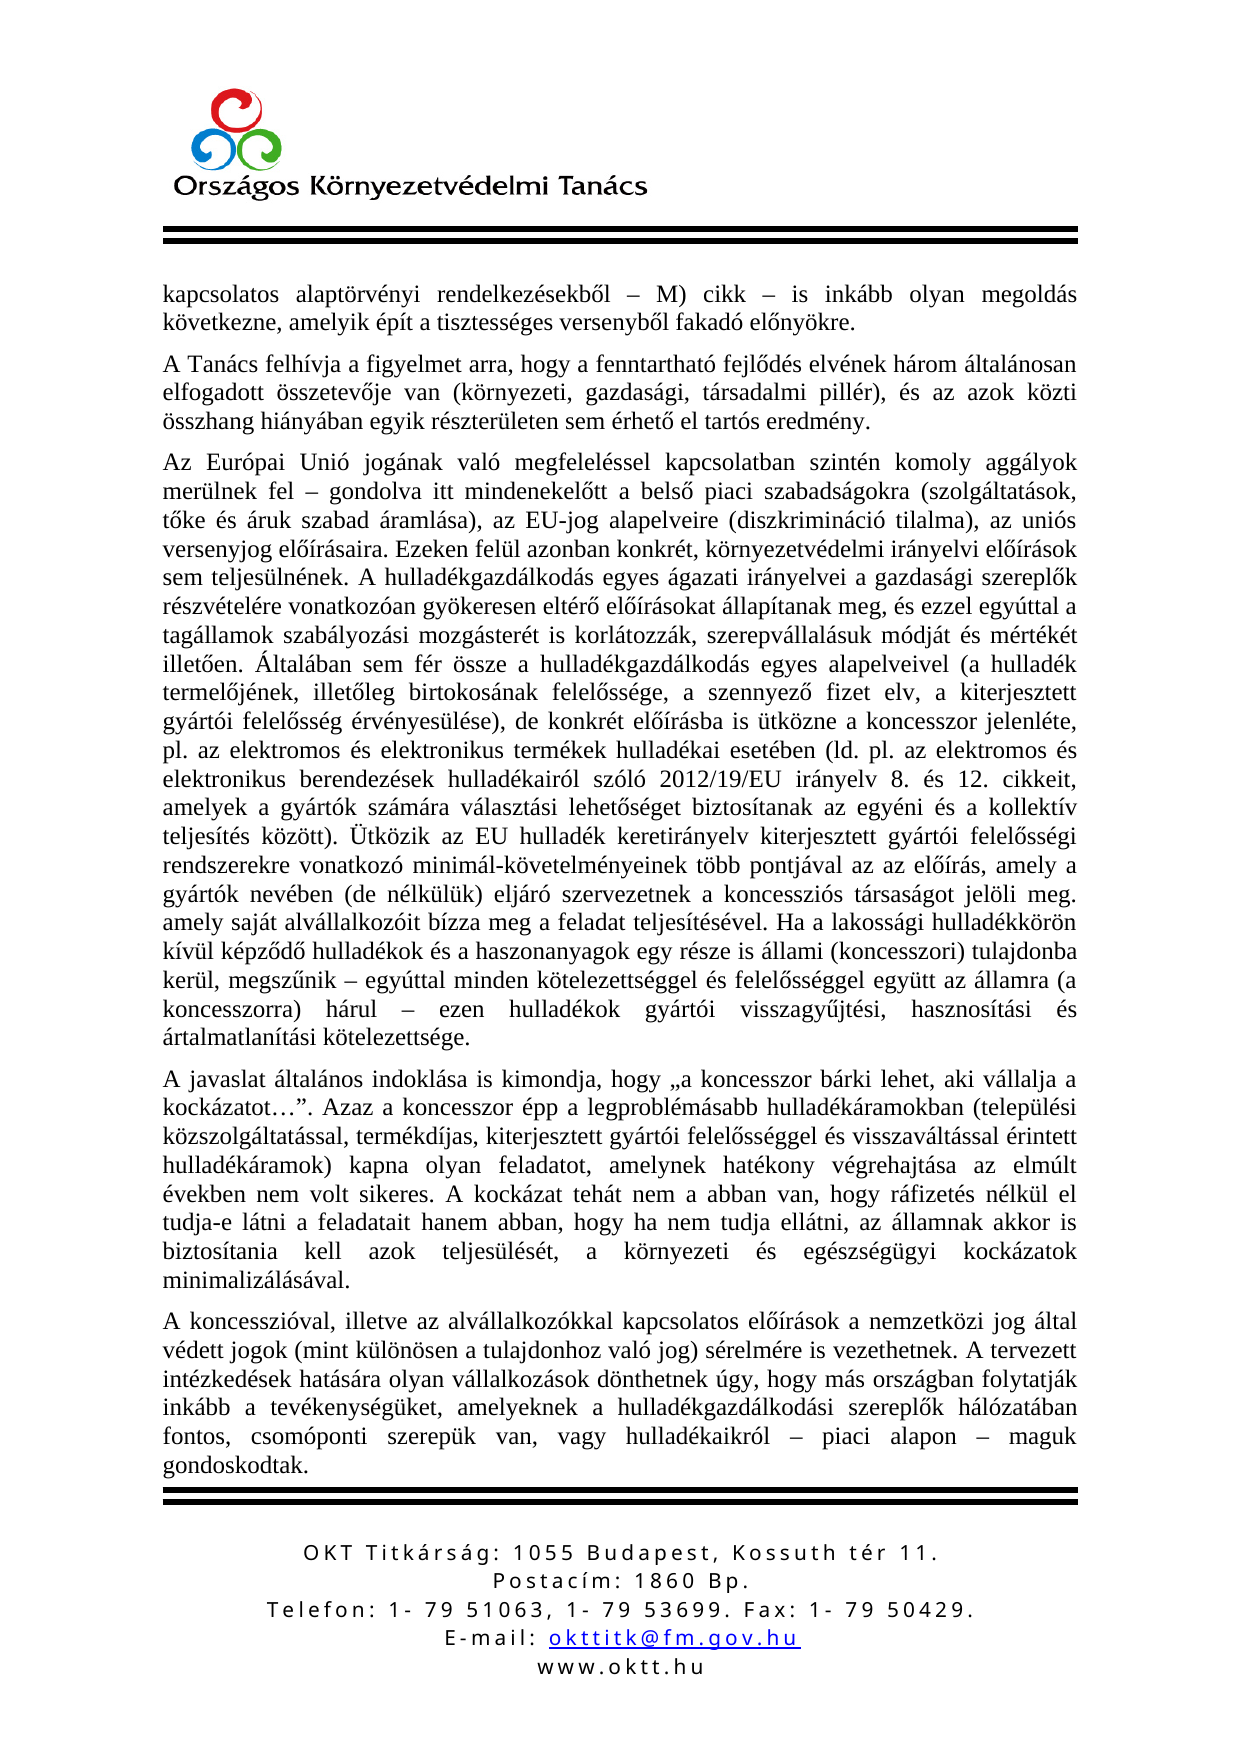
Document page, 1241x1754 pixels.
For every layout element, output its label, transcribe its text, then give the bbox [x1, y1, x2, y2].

text A Tanács felhívja a figyelmet arra, hogy a fenntartható fejlődés elvének három általánosan elfogadott összetevője van (környezeti, gazdasági, társadalmi pillér), és az azok közti összhang hiányában egyik részterületen sem érhető el tartós eredmény. [162, 349, 1078, 435]
text A koncesszióval, illetve az alvállalkozókkal kapcsolatos előírások a nemzetközi jog által védett jogok (mint különösen a tulajdonhoz való jog) sérelmére is vezethetnek. A tervezett intézkedések hatására olyan vállalkozások dönthetnek úgy, hogy más országban folytatják inkább a tevékenységüket, amelyeknek a hulladékgazdálkodási szereplők hálózatában fontos, csomóponti szerepük van, vagy hulladékaikról – piaci alapon – maguk gondoskodtak. [162, 1306, 1078, 1479]
picture [162, 73, 660, 224]
text A javaslat általános indoklása is kimondja, hogy „a koncesszor bárki lehet, aki vállalja a kockázatot…”. Azaz a koncesszor épp a legproblémásabb hulladékáramokban (települési közszolgáltatással, termékdíjas, kiterjesztett gyártói felelősséggel és visszaváltással érintett hulladékáramok) kapna olyan feladatot, amelynek hatékony végrehajtása az elmúlt években nem volt sikeres. A kockázat tehát nem a abban van, hogy ráfizetés nélkül el tudja-e látni a feladatait hanem abban, hogy ha nem tudja ellátni, az államnak akkor is biztosítania kell azok teljesülését, a környezeti és egészségügyi kockázatok minimalizálásával. [162, 1064, 1078, 1294]
text Az Európai Unió jogának való megfeleléssel kapcsolatban szintén komoly aggályok merülnek fel – gondolva itt mindenekelőtt a belső piaci szabadságokra (szolgáltatások, tőke és áruk szabad áramlása), az EU-jog alapelveire (diszkrimináció tilalma), az uniós versenyjog előírásaira. Ezeken felül azonban konkrét, környezetvédelmi irányelvi előírások sem teljesülnének. A hulladékgazdálkodás egyes ágazati irányelvei a gazdasági szereplők részvételére vonatkozóan gyökeresen eltérő előírásokat állapítanak meg, és ezzel egyúttal a tagállamok szabályozási mozgásterét is korlátozzák, szerepvállalásuk módját és mértékét illetően. Általában sem fér össze a hulladékgazdálkodás egyes alapelveivel (a hulladék termelőjének, illetőleg birtokosának felelőssége, a szennyező fizet elv, a kiterjesztett gyártói felelősség érvényesülése), de konkrét előírásba is ütközne a koncesszor jelenléte, pl. az elektromos és elektronikus termékek hulladékai esetében (ld. pl. az elektromos és elektronikus berendezések hulladékairól szóló 2012/19/EU irányelv 8. és 12. cikkeit, amelyek a gyártók számára választási lehetőséget biztosítanak az egyéni és a kollektív teljesítés között). Ütközik az EU hulladék keretirányelv kiterjesztett gyártói felelősségi rendszerekre vonatkozó minimál-követelményeinek több pontjával az az előírás, amely a gyártók nevében (de nélkülük) eljáró szervezetnek a koncessziós társaságot jelöli meg. amely saját alvállalkozóit bízza meg a feladat teljesítésével. Ha a lakossági hulladékkörön kívül képződő hulladékok és a haszonanyagok egy része is állami (koncesszori) tulajdonba kerül, megszűnik – egyúttal minden kötelezettséggel és felelősséggel együtt az államra (a koncesszorra) hárul – ezen hulladékok gyártói visszagyűjtési, hasznosítási és ártalmatlanítási kötelezettsége. [162, 447, 1078, 1051]
